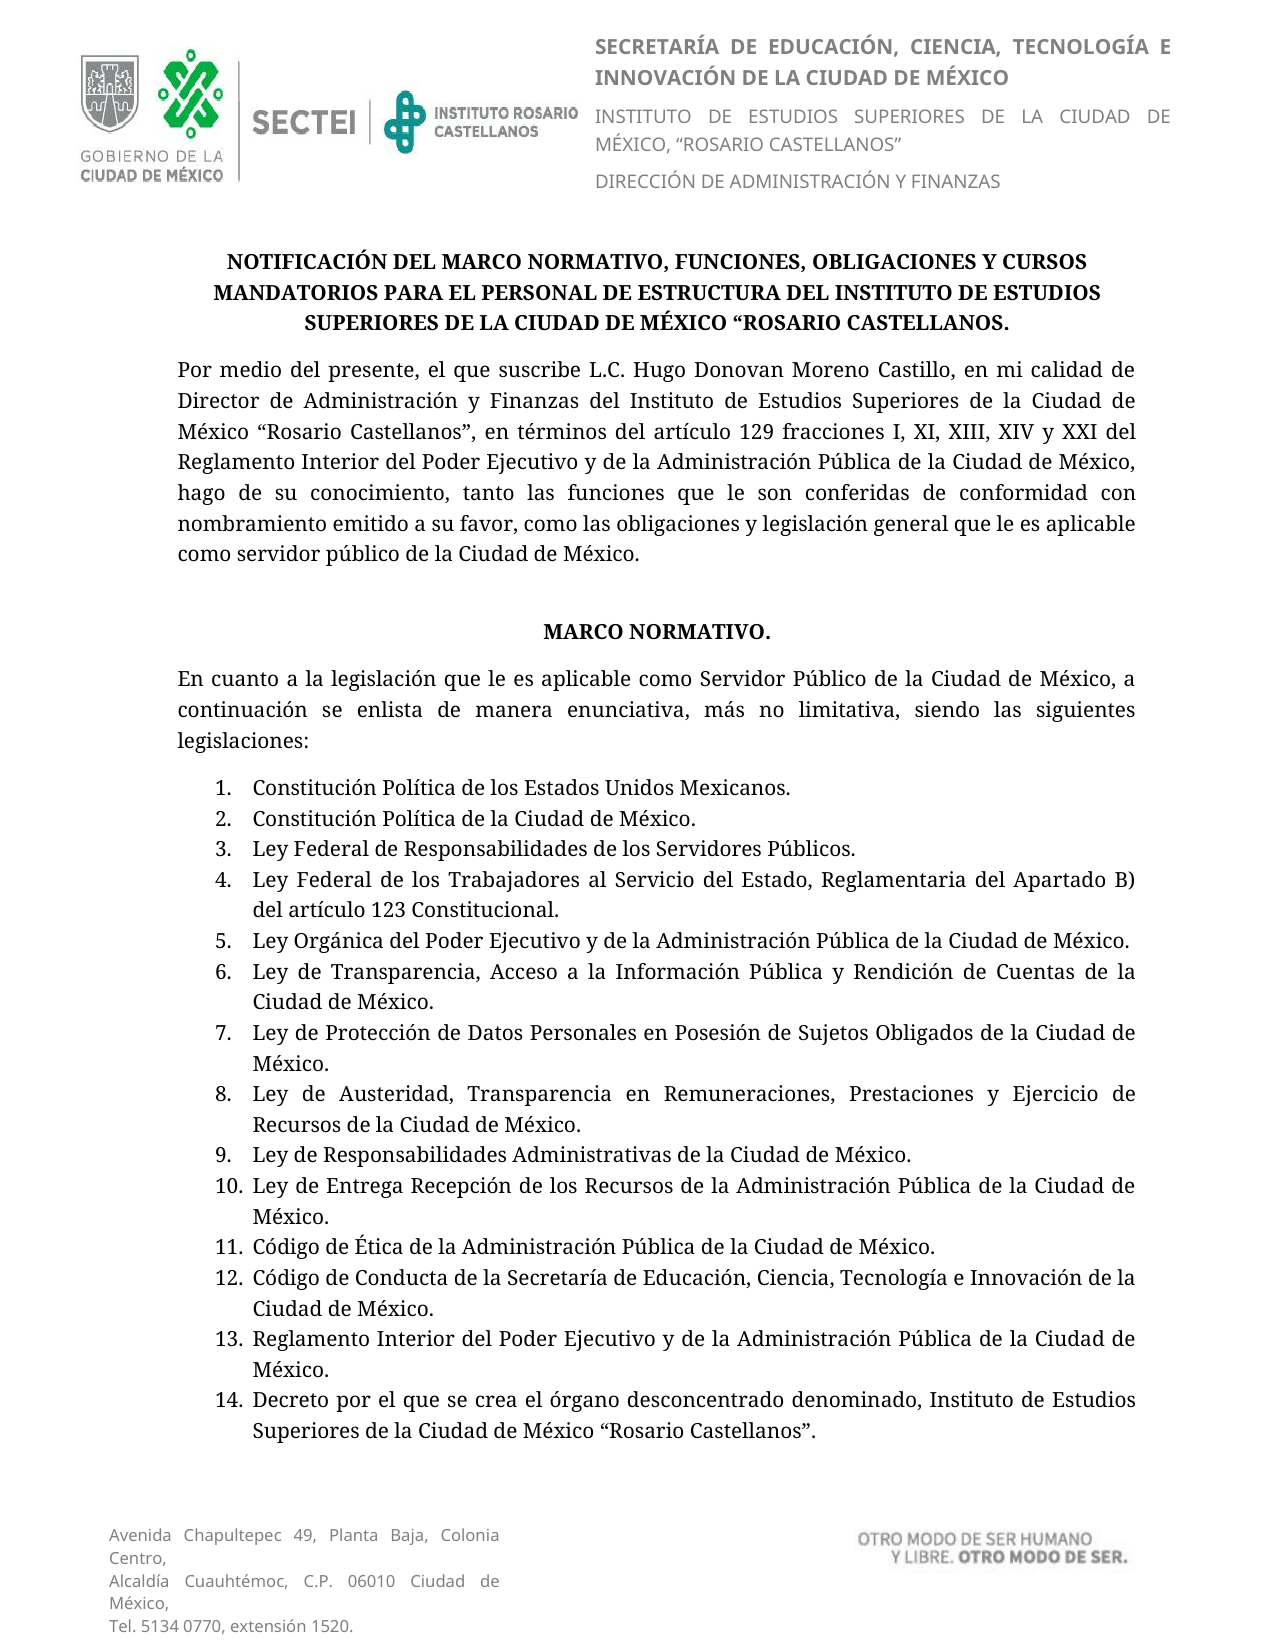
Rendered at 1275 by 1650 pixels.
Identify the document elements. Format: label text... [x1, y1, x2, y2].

text NOTIFICACIÓN DEL MARCO NORMATIVO, FUNCIONES, OBLIGACIONES Y CURSOS MANDATORIOS PARA EL PERSONAL DE ESTRUCTURA DEL INSTITUTO DE ESTUDIOS SUPERIORES DE LA CIUDAD DE MÉXICO “ROSARIO CASTELLANOS. [177, 247, 1137, 337]
text En cuanto a la legislación que le es aplicable como Servidor Público de la Ciudad de México, a continuación se enlista de manera enunciativa, más no limitativa, siendo las siguientes legislaciones: [177, 664, 1137, 754]
list Ley de Austeridad, Transparencia en Remuneraciones, Prestaciones y Ejercicio de Recursos de la Ciudad de México. [215, 1079, 1137, 1138]
list Ley de Transparencia, Acceso a la Información Pública y Rendición de Cuentas de la Ciudad de México. [215, 957, 1137, 1016]
list Código de Conducta de la Secretaría de Educación, Ciencia, Tecnología e Innovación de la Ciudad de México. [215, 1263, 1137, 1322]
picture [843, 1518, 1144, 1578]
list Decreto por el que se crea el órgano desconcentrado denominado, Instituto de Estudios Superiores de la Ciudad de México “Rosario Castellanos”. [215, 1386, 1137, 1444]
list Código de Ética de la Administración Pública de la Ciudad de México. [215, 1232, 1137, 1261]
list Ley Federal de los Trabajadores al Servicio del Estado, Reglamentaria del Apartado B) del artículo 123 Constitucional. [215, 865, 1137, 924]
list Ley de Protección de Datos Personales en Posesión de Sujetos Obligados de la Ciudad de México. [215, 1018, 1137, 1077]
list Reglamento Interior del Poder Ejecutivo y de la Administración Pública de la Ciudad de México. [215, 1324, 1137, 1383]
list Constitución Política de los Estados Unidos Mexicanos. [215, 773, 1137, 801]
text MARCO NORMATIVO. [177, 617, 1137, 646]
text Por medio del presente, el que suscribe L.C. Hugo Donovan Moreno Castillo, en mi calidad de Director de Administración y Finanzas del Instituto de Estudios Superiores de la Ciudad de México “Rosario Castellanos”, en términos del artículo 129 fracciones I, XI, XIII, XIV y XXI del Reglamento Interior del Poder Ejecutivo y de la Administración Pública de la Ciudad de México, hago de su conocimiento, tanto las funciones que le son conferidas de conformidad con nombramiento emitido a su favor, como las obligaciones y legislación general que le es aplicable como servidor público de la Ciudad de México. [177, 356, 1137, 568]
list Ley Orgánica del Poder Ejecutivo y de la Administración Pública de la Ciudad de México. [215, 926, 1137, 954]
list Ley de Entrega Recepción de los Recursos de la Administración Pública de la Ciudad de México. [215, 1171, 1137, 1230]
list Ley de Responsabilidades Administrativas de la Ciudad de México. [215, 1141, 1137, 1169]
picture [76, 46, 582, 186]
list Constitución Política de la Ciudad de México. [215, 804, 1137, 832]
list Ley Federal de Responsabilidades de los Servidores Públicos. [215, 834, 1137, 863]
